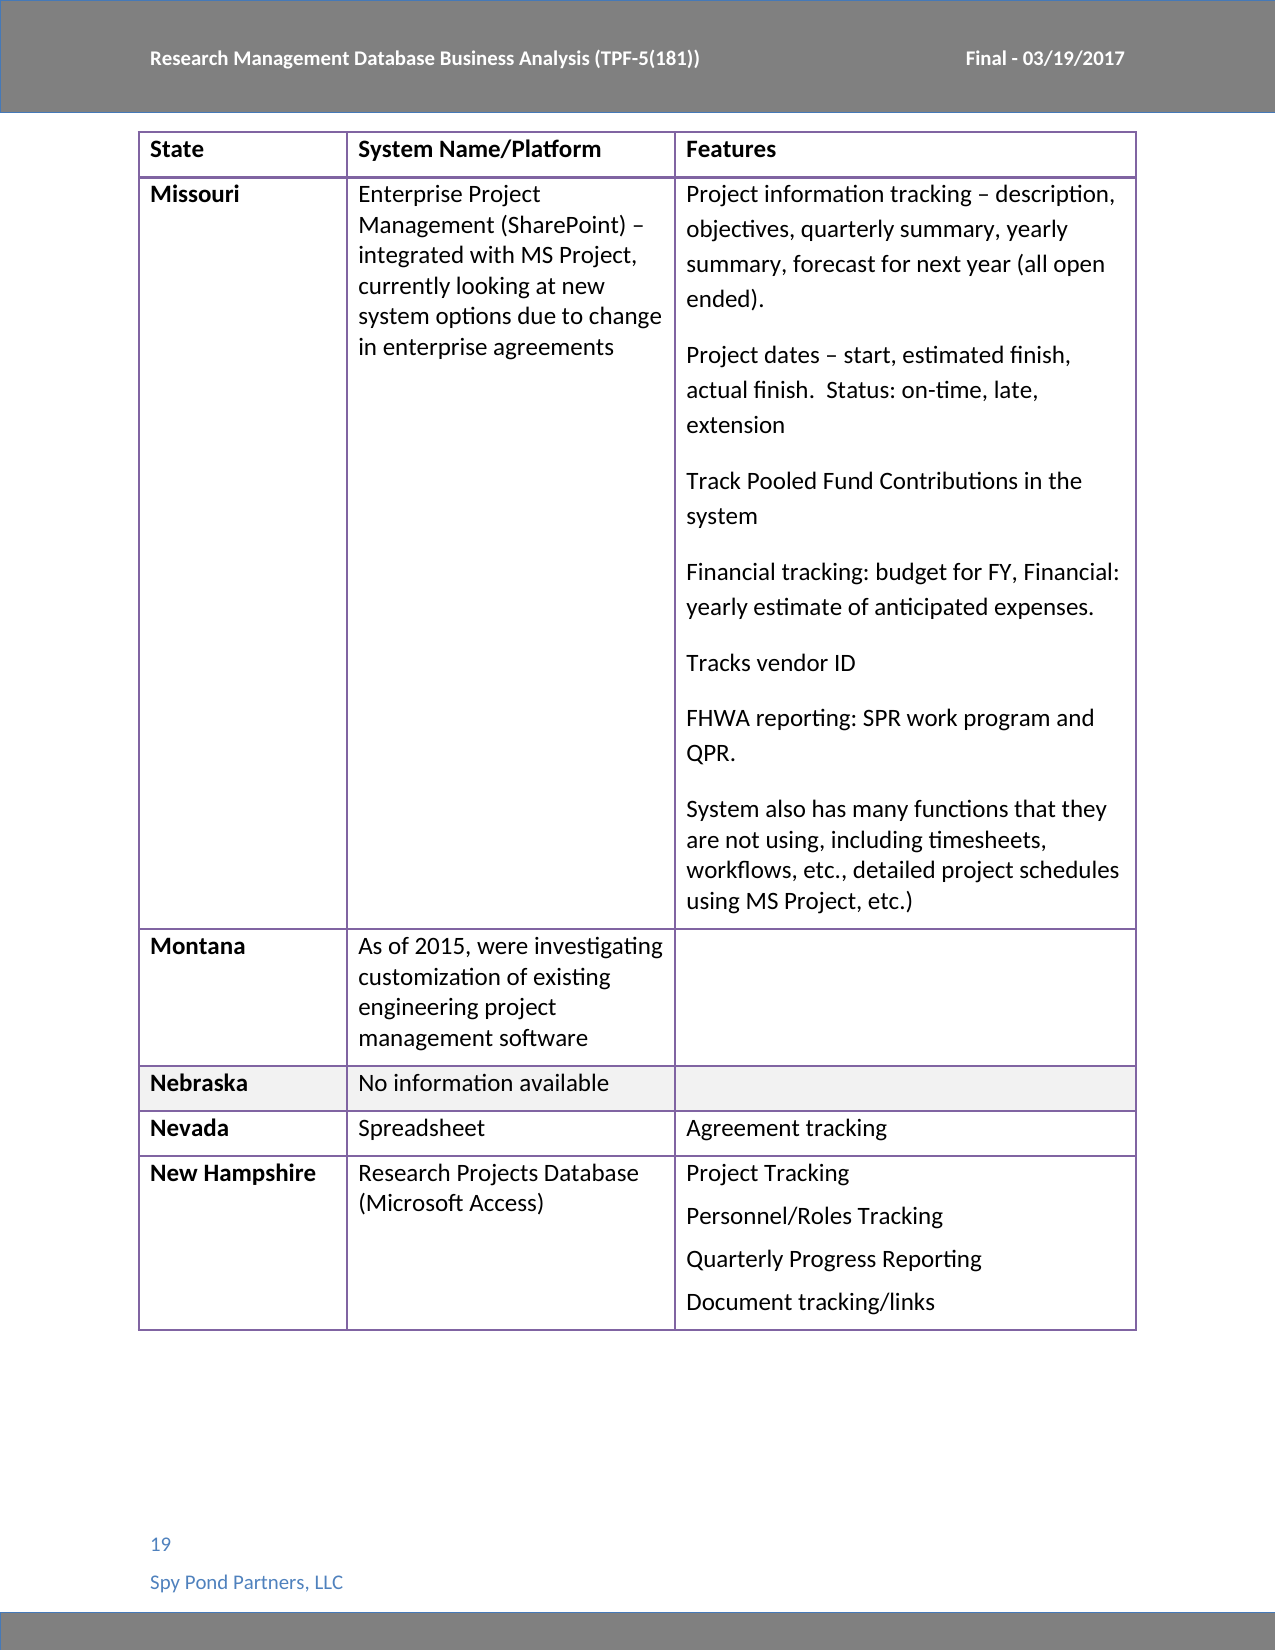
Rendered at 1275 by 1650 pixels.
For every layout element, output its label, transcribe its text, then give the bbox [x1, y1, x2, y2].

table_cell Missouri [140, 179, 346, 928]
table_cell Enterprise Project Management (SharePoint) – integrated with MS Project, currently looking at new system options due to change in enterprise agreements [348, 179, 674, 928]
table_header State [140, 133, 346, 176]
table_cell Agreement tracking [676, 1112, 1135, 1155]
table_header System Name/Platform [348, 133, 674, 176]
table_cell Project Tracking Personnel/Roles Tracking Quarterly Progress Reporting Document tracking/links [676, 1157, 1135, 1329]
table_cell As of 2015, were investigating customization of existing engineering project management software [348, 930, 674, 1065]
table_cell New Hampshire [140, 1157, 346, 1329]
table_cell [676, 930, 1135, 1065]
table_cell Nebraska [140, 1067, 346, 1110]
table_cell [676, 1067, 1135, 1110]
table_cell Spreadsheet [348, 1112, 674, 1155]
table_header Features [676, 133, 1135, 176]
table_cell Montana [140, 930, 346, 1065]
table_cell No information available [348, 1067, 674, 1110]
table_cell Project information tracking – description, objectives, quarterly summary, yearly summary, forecast for next year (all open ended). Project dates – start, estimated finish, actual finish. Status: on-time, late, extension Track Pooled Fund Contributions in the system Financial tracking: budget for FY, Financial: yearly estimate of anticipated expenses. Tracks vendor ID FHWA reporting: SPR work program and QPR. System also has many functions that they are not using, including timesheets, workflows, etc., detailed project schedules using MS Project, etc.) [676, 179, 1135, 928]
table_cell Research Projects Database (Microsoft Access) [348, 1157, 674, 1329]
table_cell Nevada [140, 1112, 346, 1155]
